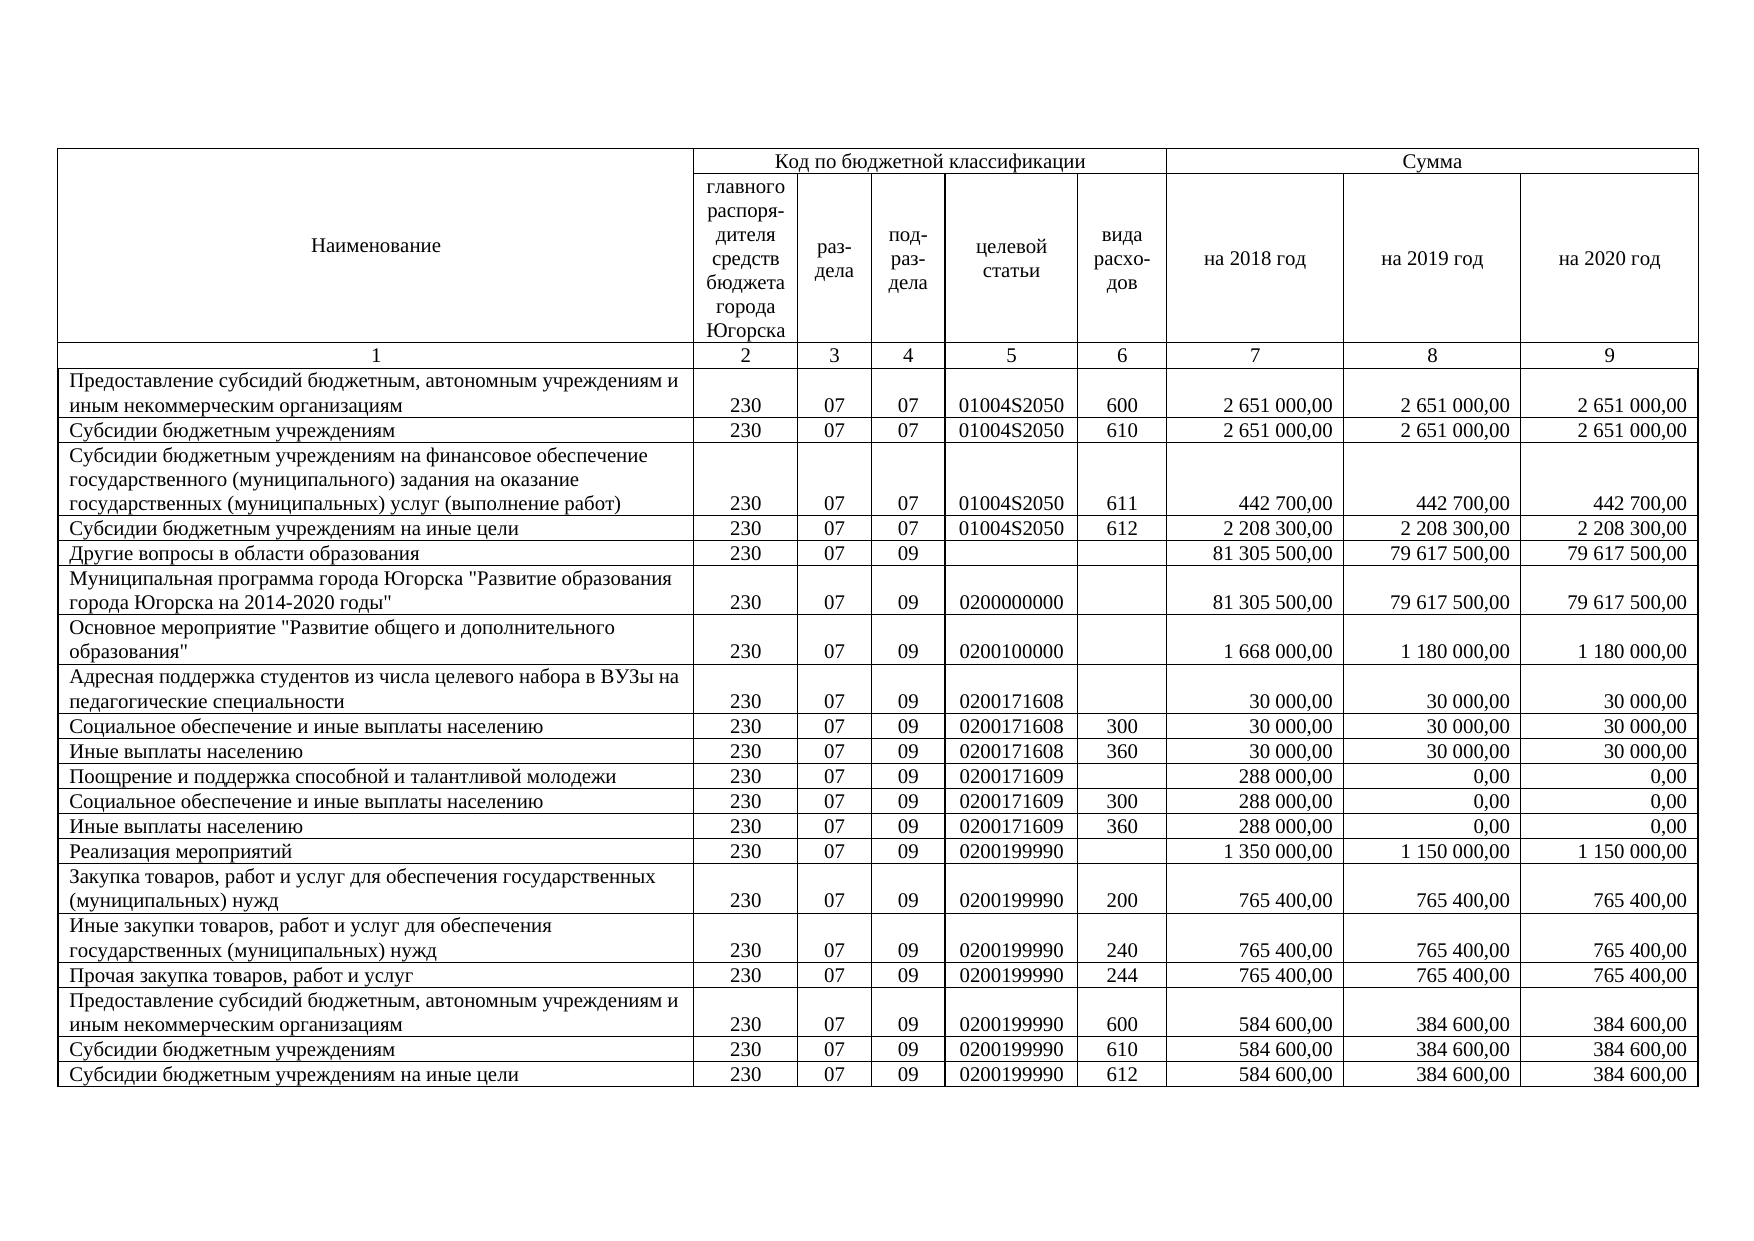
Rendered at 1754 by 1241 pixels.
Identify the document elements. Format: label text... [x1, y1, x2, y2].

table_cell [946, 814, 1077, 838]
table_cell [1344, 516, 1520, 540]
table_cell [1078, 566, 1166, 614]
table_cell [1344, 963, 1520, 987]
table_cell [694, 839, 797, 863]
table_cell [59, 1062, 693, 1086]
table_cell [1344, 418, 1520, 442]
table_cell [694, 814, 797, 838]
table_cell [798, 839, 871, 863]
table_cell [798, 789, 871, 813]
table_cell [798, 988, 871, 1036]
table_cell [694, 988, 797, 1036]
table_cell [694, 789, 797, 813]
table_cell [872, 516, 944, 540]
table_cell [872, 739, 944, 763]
table_header Сумма [1167, 149, 1698, 173]
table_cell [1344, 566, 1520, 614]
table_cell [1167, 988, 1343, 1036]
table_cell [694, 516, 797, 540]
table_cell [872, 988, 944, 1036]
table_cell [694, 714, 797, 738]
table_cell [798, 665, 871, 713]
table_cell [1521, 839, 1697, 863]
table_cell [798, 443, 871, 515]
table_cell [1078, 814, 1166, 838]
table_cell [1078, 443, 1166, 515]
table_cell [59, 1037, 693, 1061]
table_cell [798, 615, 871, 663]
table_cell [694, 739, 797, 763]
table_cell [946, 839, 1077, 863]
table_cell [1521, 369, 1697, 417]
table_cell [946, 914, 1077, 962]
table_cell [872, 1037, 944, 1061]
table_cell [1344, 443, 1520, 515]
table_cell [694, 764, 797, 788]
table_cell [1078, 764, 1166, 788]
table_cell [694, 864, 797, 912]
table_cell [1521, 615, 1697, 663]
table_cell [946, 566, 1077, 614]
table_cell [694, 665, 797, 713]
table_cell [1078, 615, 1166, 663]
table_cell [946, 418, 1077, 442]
table_header Наименование [58, 149, 693, 342]
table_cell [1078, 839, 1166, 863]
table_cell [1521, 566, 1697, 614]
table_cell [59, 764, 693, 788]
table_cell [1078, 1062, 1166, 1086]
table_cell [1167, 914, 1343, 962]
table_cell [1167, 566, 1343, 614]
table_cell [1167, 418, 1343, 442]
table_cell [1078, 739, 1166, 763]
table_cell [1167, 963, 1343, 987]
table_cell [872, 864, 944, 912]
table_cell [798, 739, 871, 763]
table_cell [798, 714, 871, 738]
table_cell 7 [1167, 343, 1343, 367]
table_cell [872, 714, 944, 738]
table_cell главного распоря-дителя средств бюджета города Югорска [694, 174, 797, 342]
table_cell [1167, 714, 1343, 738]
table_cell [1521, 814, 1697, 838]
table_cell 8 [1344, 343, 1520, 367]
table_cell на 2018 год [1167, 174, 1343, 342]
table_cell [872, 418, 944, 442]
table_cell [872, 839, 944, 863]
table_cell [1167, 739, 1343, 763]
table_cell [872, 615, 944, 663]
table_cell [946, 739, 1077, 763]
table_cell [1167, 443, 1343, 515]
table_header Код по бюджетной классификации [694, 149, 1166, 173]
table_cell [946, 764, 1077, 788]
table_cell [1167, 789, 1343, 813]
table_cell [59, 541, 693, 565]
table_cell вида расхо-дов [1078, 174, 1166, 342]
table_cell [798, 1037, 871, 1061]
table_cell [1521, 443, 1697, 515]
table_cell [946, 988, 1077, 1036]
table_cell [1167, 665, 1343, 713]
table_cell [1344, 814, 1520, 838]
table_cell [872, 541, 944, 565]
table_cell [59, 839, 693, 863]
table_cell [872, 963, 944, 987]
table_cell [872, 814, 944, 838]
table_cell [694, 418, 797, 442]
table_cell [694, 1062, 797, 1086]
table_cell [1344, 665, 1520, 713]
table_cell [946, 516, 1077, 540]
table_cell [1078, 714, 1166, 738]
table_cell 6 [1078, 343, 1166, 367]
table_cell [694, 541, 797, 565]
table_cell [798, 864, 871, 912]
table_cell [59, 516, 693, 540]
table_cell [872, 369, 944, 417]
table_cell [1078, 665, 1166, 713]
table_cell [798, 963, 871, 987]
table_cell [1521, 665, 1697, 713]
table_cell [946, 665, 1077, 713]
table_cell под-раз-дела [872, 174, 944, 342]
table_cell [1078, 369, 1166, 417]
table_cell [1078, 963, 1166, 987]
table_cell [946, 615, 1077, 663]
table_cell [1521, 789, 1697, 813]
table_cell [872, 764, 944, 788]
table_cell целевой статьи [946, 174, 1077, 342]
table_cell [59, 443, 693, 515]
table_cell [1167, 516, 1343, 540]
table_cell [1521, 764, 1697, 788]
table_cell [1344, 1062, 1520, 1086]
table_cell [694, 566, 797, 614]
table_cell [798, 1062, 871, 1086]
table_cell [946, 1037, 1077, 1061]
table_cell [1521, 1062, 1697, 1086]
table_cell 9 [1521, 343, 1698, 367]
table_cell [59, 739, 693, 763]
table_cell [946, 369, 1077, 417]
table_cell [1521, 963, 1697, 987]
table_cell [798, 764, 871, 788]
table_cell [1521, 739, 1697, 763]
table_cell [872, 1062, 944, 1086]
table_cell 1 [58, 343, 693, 367]
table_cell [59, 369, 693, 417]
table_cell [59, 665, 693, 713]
table_cell 4 [872, 343, 944, 367]
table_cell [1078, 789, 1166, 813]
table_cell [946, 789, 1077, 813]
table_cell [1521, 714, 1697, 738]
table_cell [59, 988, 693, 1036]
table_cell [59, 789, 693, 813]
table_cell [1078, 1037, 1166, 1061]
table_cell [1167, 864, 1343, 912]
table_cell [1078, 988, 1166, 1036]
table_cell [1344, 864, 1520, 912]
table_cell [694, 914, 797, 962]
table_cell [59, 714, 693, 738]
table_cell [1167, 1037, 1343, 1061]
table_cell 2 [694, 343, 797, 367]
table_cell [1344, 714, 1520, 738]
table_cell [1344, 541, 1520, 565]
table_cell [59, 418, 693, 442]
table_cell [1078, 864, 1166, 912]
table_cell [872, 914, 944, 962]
table_cell 5 [946, 343, 1077, 367]
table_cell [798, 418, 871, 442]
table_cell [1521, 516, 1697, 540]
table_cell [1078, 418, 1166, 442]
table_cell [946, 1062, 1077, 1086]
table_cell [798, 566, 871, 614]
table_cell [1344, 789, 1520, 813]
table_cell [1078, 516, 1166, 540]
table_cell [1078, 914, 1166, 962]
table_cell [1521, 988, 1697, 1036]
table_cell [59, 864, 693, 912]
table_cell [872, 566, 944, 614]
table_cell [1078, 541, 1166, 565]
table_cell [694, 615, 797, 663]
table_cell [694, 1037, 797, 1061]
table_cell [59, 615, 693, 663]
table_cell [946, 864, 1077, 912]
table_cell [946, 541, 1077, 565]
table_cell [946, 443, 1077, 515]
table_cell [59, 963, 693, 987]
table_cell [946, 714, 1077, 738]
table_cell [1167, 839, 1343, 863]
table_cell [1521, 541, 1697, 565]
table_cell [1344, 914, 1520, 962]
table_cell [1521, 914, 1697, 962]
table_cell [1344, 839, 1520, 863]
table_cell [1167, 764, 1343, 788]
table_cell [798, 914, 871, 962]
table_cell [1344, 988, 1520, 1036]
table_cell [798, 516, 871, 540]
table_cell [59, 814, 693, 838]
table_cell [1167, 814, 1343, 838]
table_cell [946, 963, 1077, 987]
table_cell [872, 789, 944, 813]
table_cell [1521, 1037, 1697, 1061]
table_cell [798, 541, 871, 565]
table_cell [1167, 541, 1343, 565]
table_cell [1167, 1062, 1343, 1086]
table_cell на 2019 год [1344, 174, 1520, 342]
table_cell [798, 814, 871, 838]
table_cell на 2020 год [1521, 174, 1698, 342]
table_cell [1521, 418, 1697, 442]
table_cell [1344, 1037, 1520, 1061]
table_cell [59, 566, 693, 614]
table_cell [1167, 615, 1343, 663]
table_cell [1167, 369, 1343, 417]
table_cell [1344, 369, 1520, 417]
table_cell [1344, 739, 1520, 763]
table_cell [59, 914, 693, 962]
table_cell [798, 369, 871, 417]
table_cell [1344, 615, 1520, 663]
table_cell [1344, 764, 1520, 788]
table_cell раз-дела [798, 174, 871, 342]
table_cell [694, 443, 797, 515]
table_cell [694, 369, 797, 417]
table_cell 3 [798, 343, 871, 367]
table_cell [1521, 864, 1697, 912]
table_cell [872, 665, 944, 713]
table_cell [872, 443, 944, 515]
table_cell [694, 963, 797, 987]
